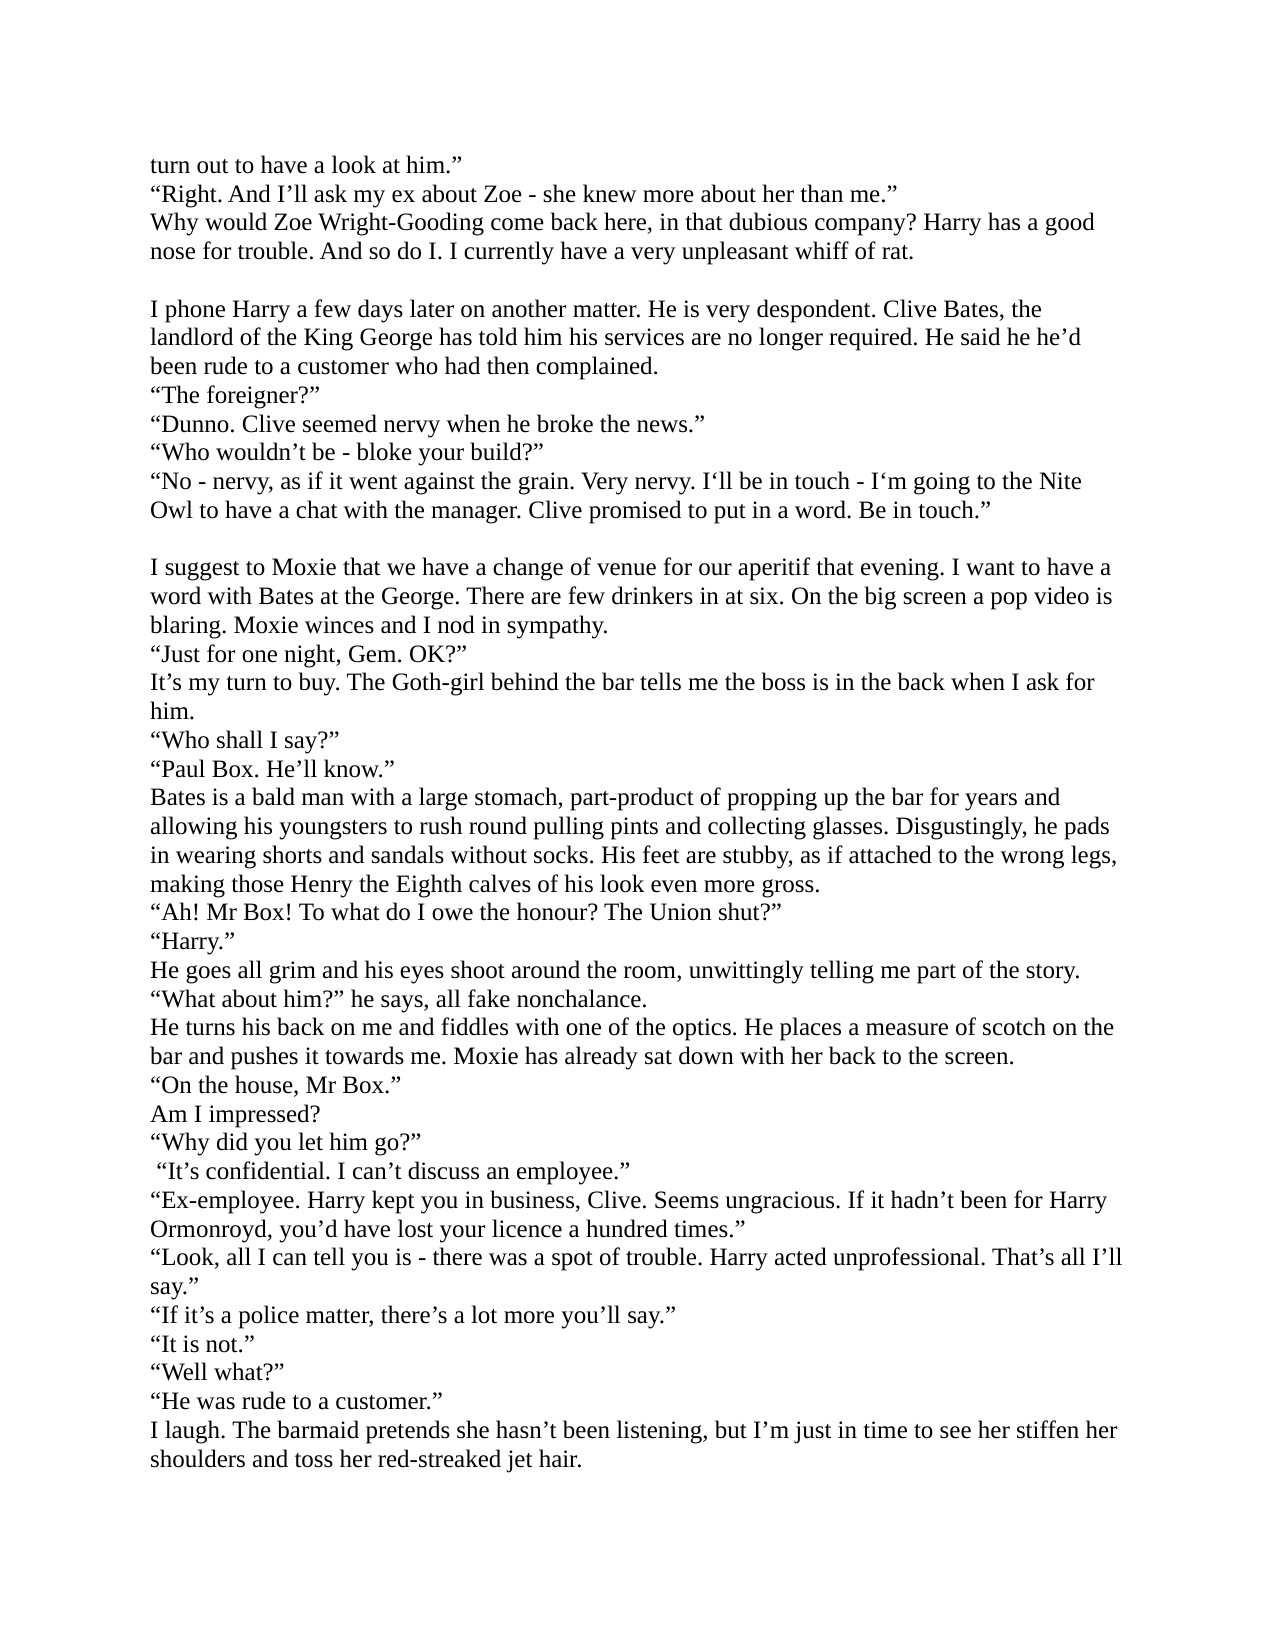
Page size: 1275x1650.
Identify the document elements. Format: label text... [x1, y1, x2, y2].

text “What about him?” he says, all fake nonchalance. [150, 984, 1125, 1012]
text I laugh. The barmaid pretends she hasn’t been listening, but I’m just in time to see her stiffen her shoulders and toss her red-streaked jet hair. [150, 1415, 1125, 1472]
text Am I impressed? [150, 1099, 1125, 1127]
text “Ah! Mr Box! To what do I owe the honour? The Union shut?” [150, 897, 1125, 926]
text “Just for one night, Gem. OK?” [150, 639, 1125, 667]
text “Who wouldn’t be - bloke your build?” [150, 437, 1125, 466]
text “Paul Box. He’ll know.” [150, 754, 1125, 782]
text “Dunno. Clive seemed nervy when he broke the news.” [150, 409, 1125, 437]
text “No - nervy, as if it went against the grain. Very nervy. I‘ll be in touch - I‘m going to the Nite Owl to have a chat with the manager. Clive promised to put in a word. Be in touch.” [150, 466, 1125, 524]
text He turns his back on me and fiddles with one of the optics. He places a measure of scotch on the bar and pushes it towards me. Moxie has already sat down with her back to the screen. [150, 1012, 1125, 1070]
text “It’s confidential. I can’t discuss an employee.” [150, 1156, 1125, 1185]
text “Well what?” [150, 1357, 1125, 1386]
text “Ex-employee. Harry kept you in business, Clive. Seems ungracious. If it hadn’t been for Harry Ormonroyd, you’d have lost your licence a hundred times.” [150, 1185, 1125, 1242]
text “Who shall I say?” [150, 725, 1125, 754]
text “He was rude to a customer.” [150, 1386, 1125, 1415]
text “Look, all I can tell you is - there was a spot of trouble. Harry acted unprofessional. That’s all I’ll say.” [150, 1242, 1125, 1300]
text “The foreigner?” [150, 380, 1125, 409]
text “Harry.” [150, 926, 1125, 955]
text “It is not.” [150, 1329, 1125, 1357]
text He goes all grim and his eyes shoot around the room, unwittingly telling me part of the story. [150, 955, 1125, 984]
text Why would Zoe Wright-Gooding come back here, in that dubious company? Harry has a good nose for trouble. And so do I. I currently have a very unpleasant whiff of rat. [150, 207, 1125, 265]
text I suggest to Moxie that we have a change of venue for our aperitif that evening. I want to have a word with Bates at the George. There are few drinkers in at six. On the big screen a pop video is blaring. Moxie winces and I nod in sympathy. [150, 552, 1125, 639]
text Bates is a bald man with a large stomach, part-product of propping up the bar for years and allowing his youngsters to rush round pulling pints and collecting glasses. Disgustingly, he pads in wearing shorts and sandals without socks. His feet are stubby, as if attached to the wrong legs, making those Henry the Eighth calves of his look even more gross. [150, 782, 1125, 897]
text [150, 150, 1125, 179]
text “On the house, Mr Box.” [150, 1070, 1125, 1099]
text I phone Harry a few days later on another matter. He is very despondent. Clive Bates, the landlord of the King George has told him his services are no longer required. He said he he’d been rude to a customer who had then complained. [150, 294, 1125, 380]
text “If it’s a police matter, there’s a lot more you’ll say.” [150, 1300, 1125, 1329]
text “Why did you let him go?” [150, 1127, 1125, 1156]
text It’s my turn to buy. The Goth-girl behind the bar tells me the boss is in the back when I ask for him. [150, 667, 1125, 725]
text “Right. And I’ll ask my ex about Zoe - she knew more about her than me.” [150, 179, 1125, 207]
